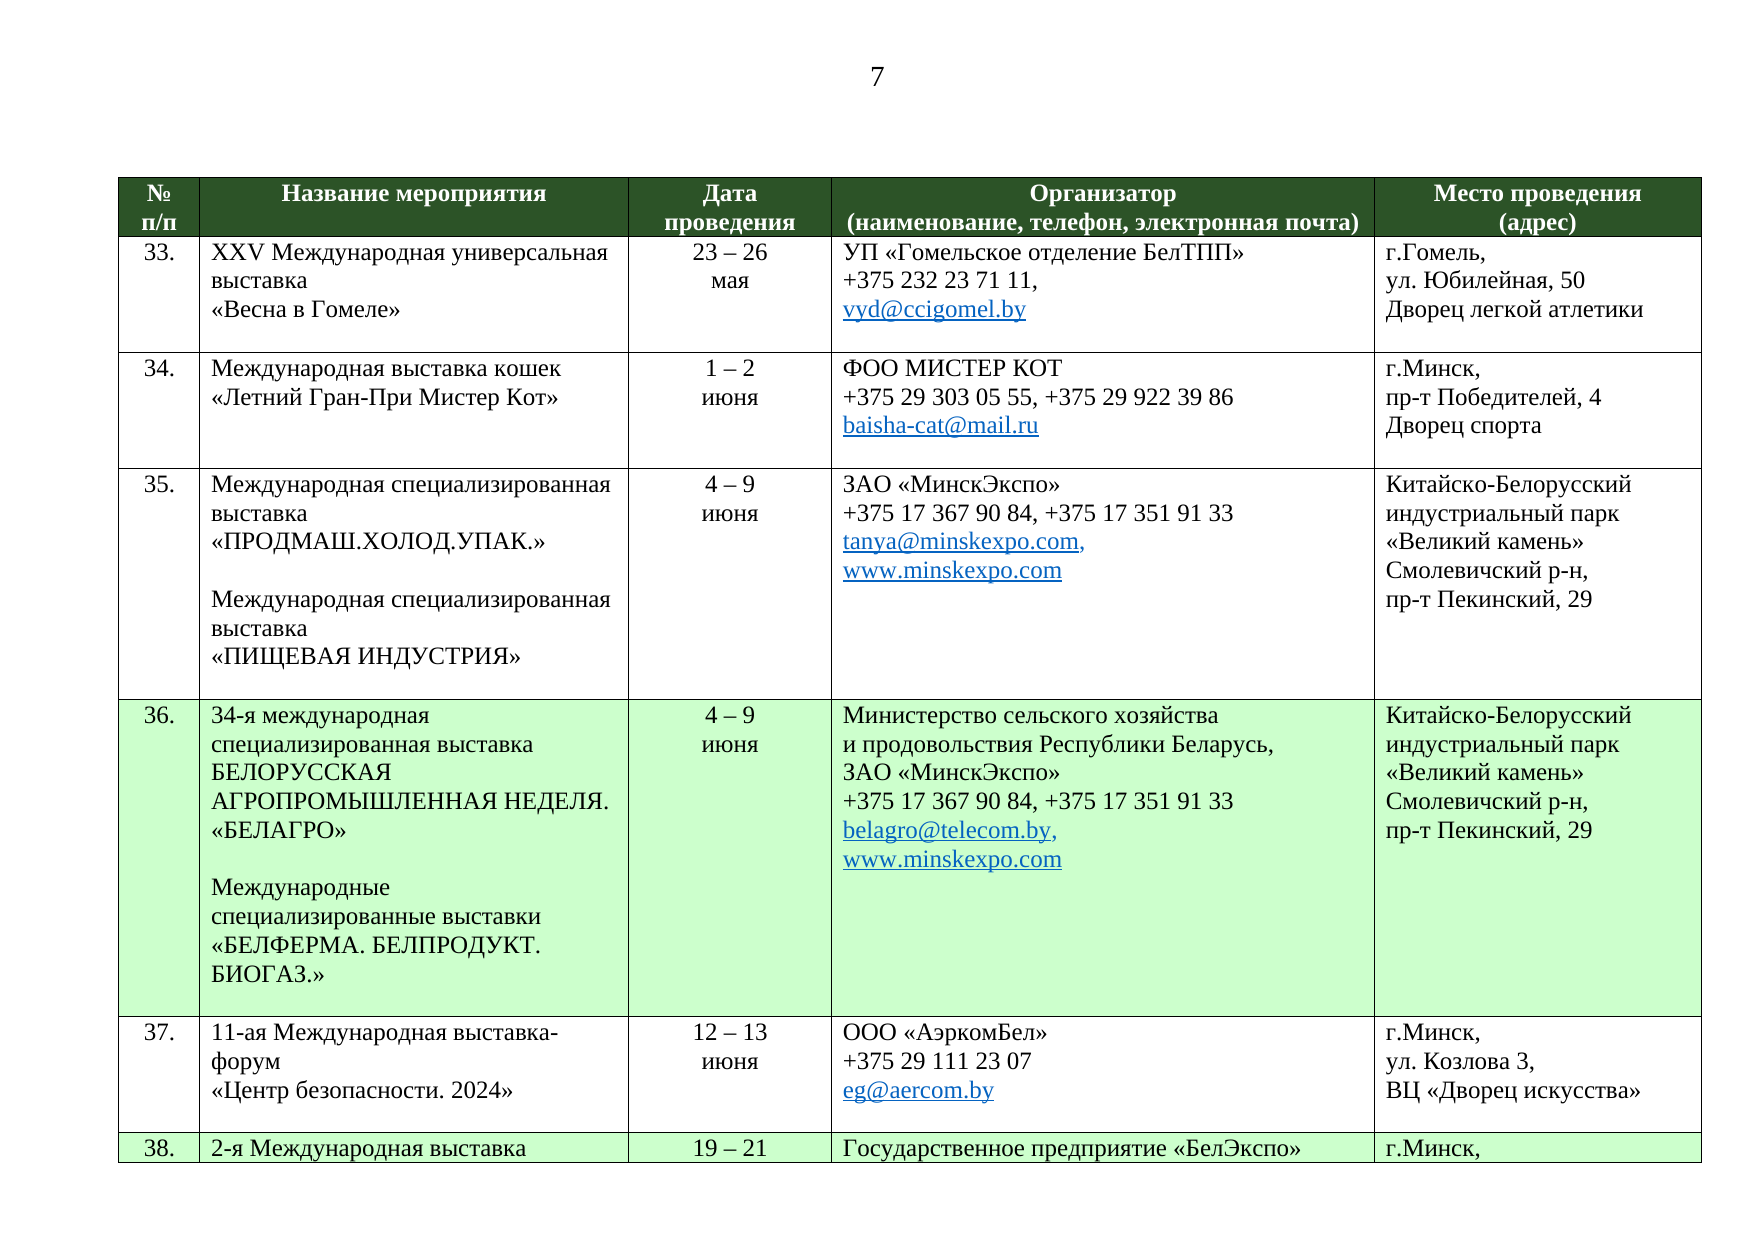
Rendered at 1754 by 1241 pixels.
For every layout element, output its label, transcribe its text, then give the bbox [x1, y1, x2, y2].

table_cell 1 – 2 июня [629, 353, 831, 468]
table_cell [200, 1133, 628, 1162]
table_cell Министерство сельского хозяйства и продовольствия Республики Беларусь, ЗАО «МинскЭкспо» +375 17 367 90 84, +375 17 351 91 33 belagro@telecom.by, www.minskexpo.com [832, 700, 1374, 1016]
table_cell 12 – 13 июня [629, 1017, 831, 1132]
table_cell 23 – 26 мая [629, 237, 831, 352]
table_cell г.Гомель, ул. Юбилейная, 50 Дворец легкой атлетики [1375, 237, 1701, 352]
table_cell 34-я международная специализированная выставка БЕЛОРУССКАЯ АГРОПРОМЫШЛЕННАЯ НЕДЕЛЯ. «БЕЛАГРО» Международные специализированные выставки «БЕЛФЕРМА. БЕЛПРОДУКТ. БИОГАЗ.» [200, 700, 628, 1016]
table_cell ФОО МИСТЕР КОТ +375 29 303 05 55, +375 29 922 39 86 baisha-cat@mail.ru [832, 353, 1374, 468]
table_cell Китайско-Белорусский индустриальный парк «Великий камень» Смолевичский р-н, пр-т Пекинский, 29 [1375, 700, 1701, 1016]
table_cell XXV Международная универсальная выставка «Весна в Гомеле» [200, 237, 628, 352]
table_cell 35. [119, 469, 199, 699]
table_cell 34. [119, 353, 199, 468]
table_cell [1375, 1133, 1701, 1162]
table_cell 33. [119, 237, 199, 352]
table_cell 19 – 21 июня [629, 1133, 831, 1162]
table_cell Международная специализированная выставка «ПРОДМАШ.ХОЛОД.УПАК.» Международная специализированная выставка «ПИЩЕВАЯ ИНДУСТРИЯ» [200, 469, 628, 699]
table_header Дата проведения [629, 178, 831, 236]
table_header Название мероприятия [200, 178, 628, 236]
table_cell 4 – 9 июня [629, 469, 831, 699]
table_cell УП «Гомельское отделение БелТПП» +375 232 23 71 11, vyd@ccigomel.by [832, 237, 1374, 352]
table_header Организатор (наименование, телефон, электронная почта) [832, 178, 1374, 236]
table_cell Китайско-Белорусский индустриальный парк «Великий камень» Смолевичский р-н, пр-т Пекинский, 29 [1375, 469, 1701, 699]
table_cell 11-ая Международная выставка-форум «Центр безопасности. 2024» [200, 1017, 628, 1132]
table_header Место проведения (адрес) [1375, 178, 1701, 236]
table_cell 38. [119, 1133, 199, 1162]
table_cell 37. [119, 1017, 199, 1132]
table_cell ЗАО «МинскЭкспо» +375 17 367 90 84, +375 17 351 91 33 tanya@minskexpo.com, www.minskexpo.com [832, 469, 1374, 699]
table_cell г.Минск, пр-т Победителей, 4 Дворец спорта [1375, 353, 1701, 468]
table_cell г.Минск, ул. Козлова 3, ВЦ «Дворец искусства» [1375, 1017, 1701, 1132]
table_cell ООО «АэркомБел» +375 29 111 23 07 eg@aercom.by [832, 1017, 1374, 1132]
table_cell Международная выставка кошек «Летний Гран-При Мистер Кот» [200, 353, 628, 468]
table_header № п/п [119, 178, 199, 236]
table_cell 36. [119, 700, 199, 1016]
table_cell 4 – 9 июня [629, 700, 831, 1016]
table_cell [832, 1133, 1374, 1162]
